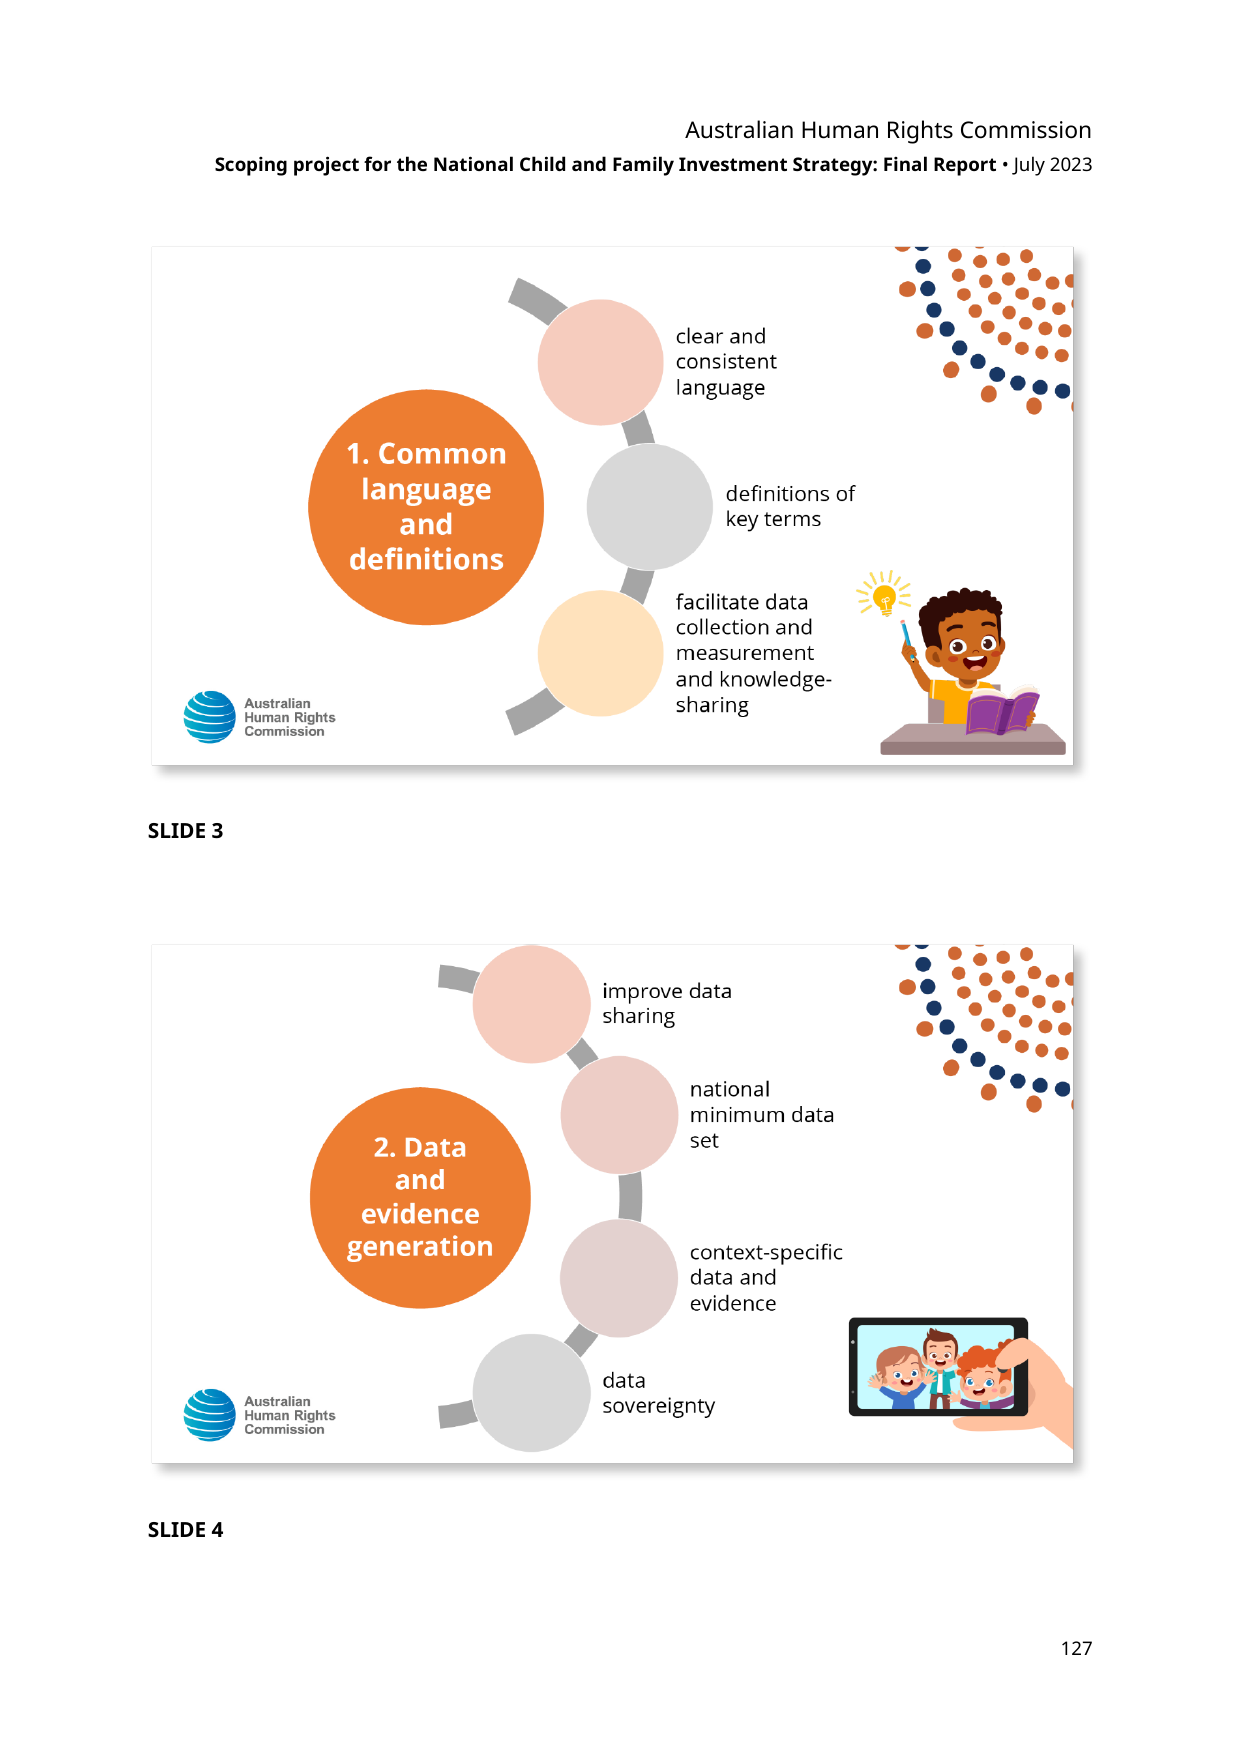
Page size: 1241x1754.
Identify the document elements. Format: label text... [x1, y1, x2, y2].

picture [147, 242, 1093, 785]
text SLIDE 3 [148, 816, 1092, 844]
picture [147, 941, 1093, 1483]
text SLIDE 4 [148, 1515, 1092, 1543]
